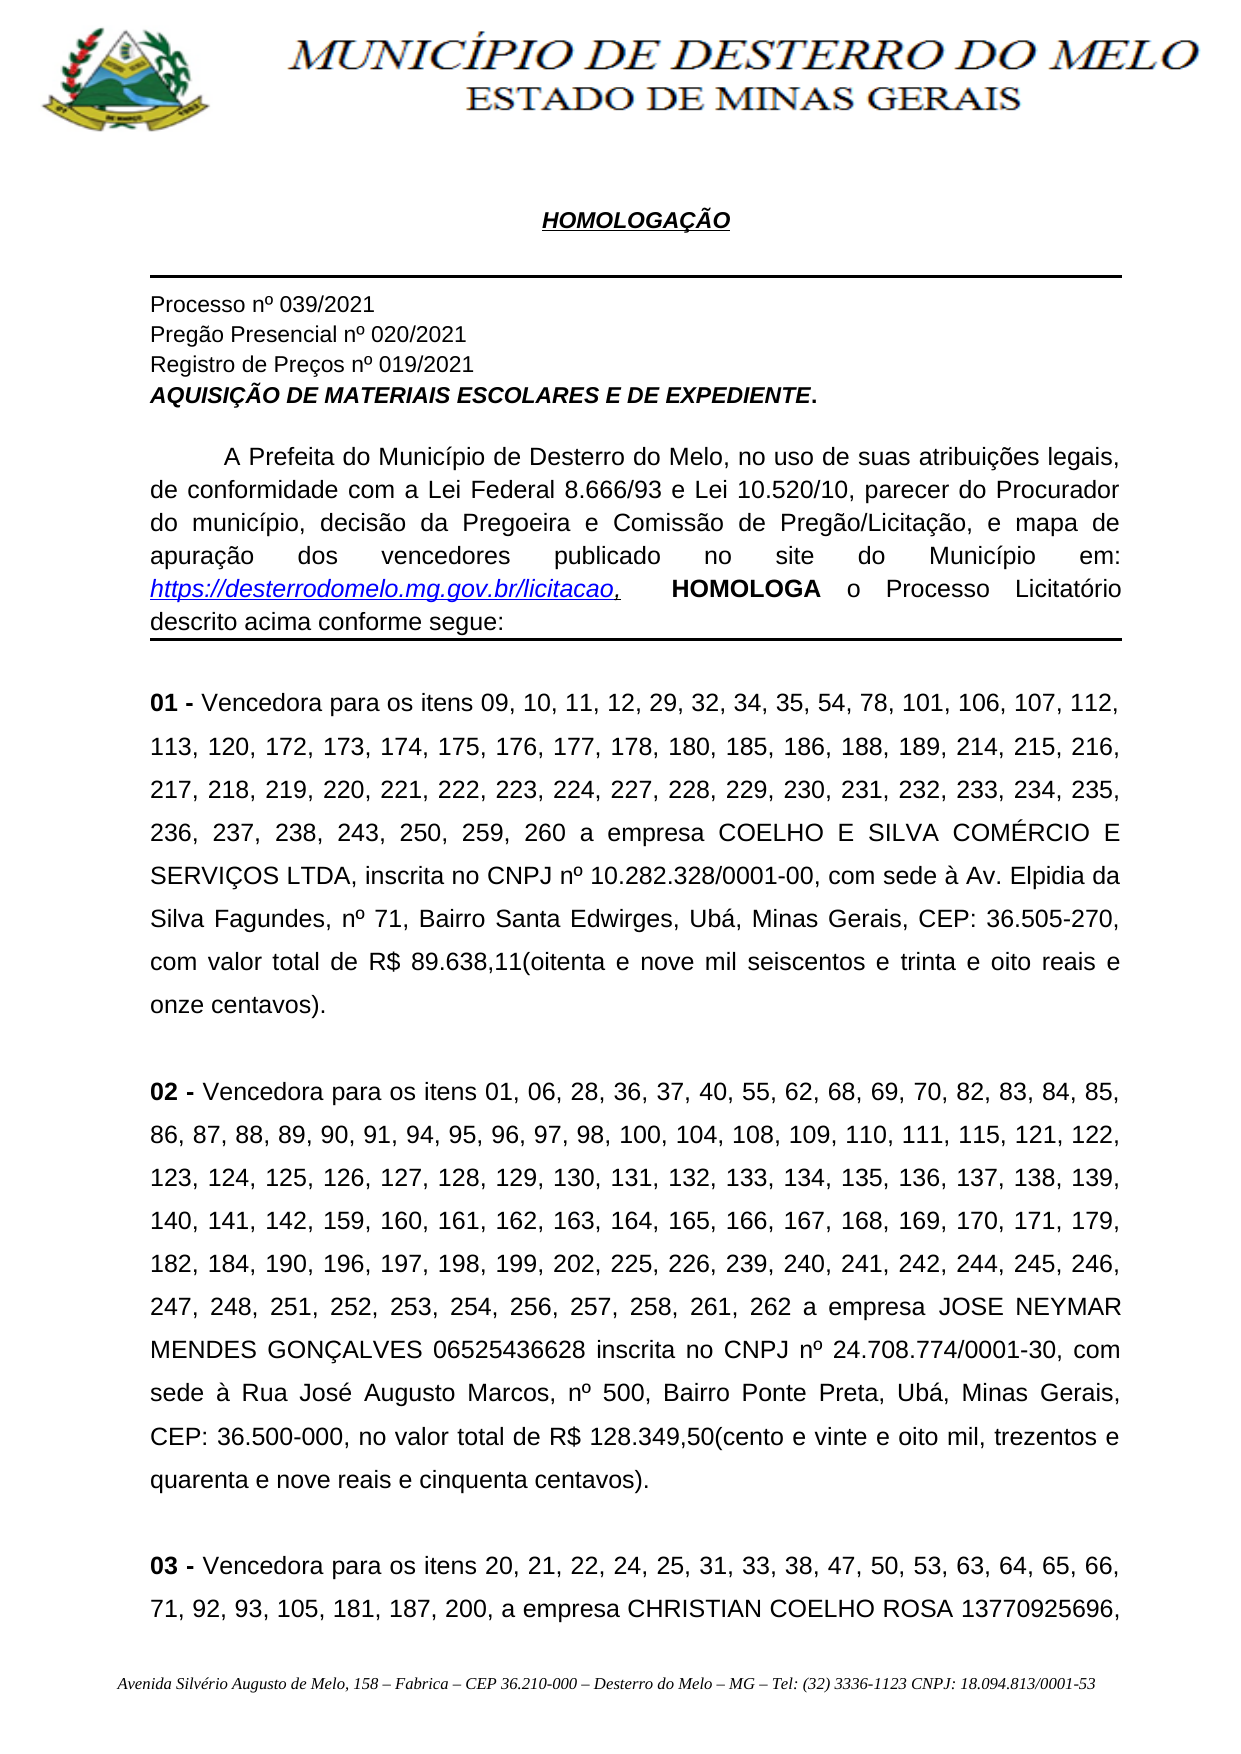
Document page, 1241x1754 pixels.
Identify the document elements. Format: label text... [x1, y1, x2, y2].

text Pregão Presencial nº 020/2021 [150, 321, 1122, 347]
text 02 - Vencedora para os itens 01, 06, 28, 36, 37, 40, 55, 62, 68, 69, 70, 82, 83, 84, 85, 86, 87, 88, 89, 90, 91, 94, 95, 96, 97, 98, 100, 104, 108, 109, 110, 111, 115, 121, 122, 123, 124, 125, 126, 127, 128, 129, 130, 131, 132, 133, 134, 135, 136, 137, 138, 139, 140, 141, 142, 159, 160, 161, 162, 163, 164, 165, 166, 167, 168, 169, 170, 171, 179, 182, 184, 190, 196, 197, 198, 199, 202, 225, 226, 239, 240, 241, 242, 244, 245, 246, 247, 248, 251, 252, 253, 254, 256, 257, 258, 261, 262 a empresa JOSE NEYMAR MENDES GONÇALVES 06525436628 inscrita no CNPJ nº 24.708.774/0001-30, com sede à Rua José Augusto Marcos, nº 500, Bairro Ponte Preta, Ubá, Minas Gerais, CEP: 36.500-000, no valor total de R$ 128.349,50(cento e vinte e oito mil, trezentos e quarenta e nove reais e cinquenta centavos). [150, 1077, 1122, 1493]
text HOMOLOGAÇÃO [150, 207, 1122, 233]
text Registro de Preços nº 019/2021 [150, 351, 1122, 378]
text Processo nº 039/2021 [150, 291, 1122, 317]
text 01 - Vencedora para os itens 09, 10, 11, 12, 29, 32, 34, 35, 54, 78, 101, 106, 107, 112, 113, 120, 172, 173, 174, 175, 176, 177, 178, 180, 185, 186, 188, 189, 214, 215, 216, 217, 218, 219, 220, 221, 222, 223, 224, 227, 228, 229, 230, 231, 232, 233, 234, 235, 236, 237, 238, 243, 250, 259, 260 a empresa COELHO E SILVA COMÉRCIO E SERVIÇOS LTDA, inscrita no CNPJ nº 10.282.328/0001-00, com sede à Av. Elpidia da Silva Fagundes, nº 71, Bairro Santa Edwirges, Ubá, Minas Gerais, CEP: 36.505-270, com valor total de R$ 89.638,11(oitenta e nove mil seiscentos e trinta e oito reais e onze centavos). [150, 688, 1122, 1019]
picture [16, 12, 1232, 151]
text A Prefeita do Município de Desterro do Melo, no uso de suas atribuições legais, de conformidade com a Lei Federal 8.666/93 e Lei 10.520/10, parecer do Procurador do município, decisão da Pregoeira e Comissão de Pregão/Licitação, e mapa de apuração dos vencedores publicado no site do Município em: https://desterrodomelo.mg.gov.br/licitacao, HOMOLOGA o Processo Licitatório descrito acima conforme segue: [150, 442, 1122, 638]
text AQUISIÇÃO DE MATERIAIS ESCOLARES E DE EXPEDIENTE. [150, 382, 1122, 408]
